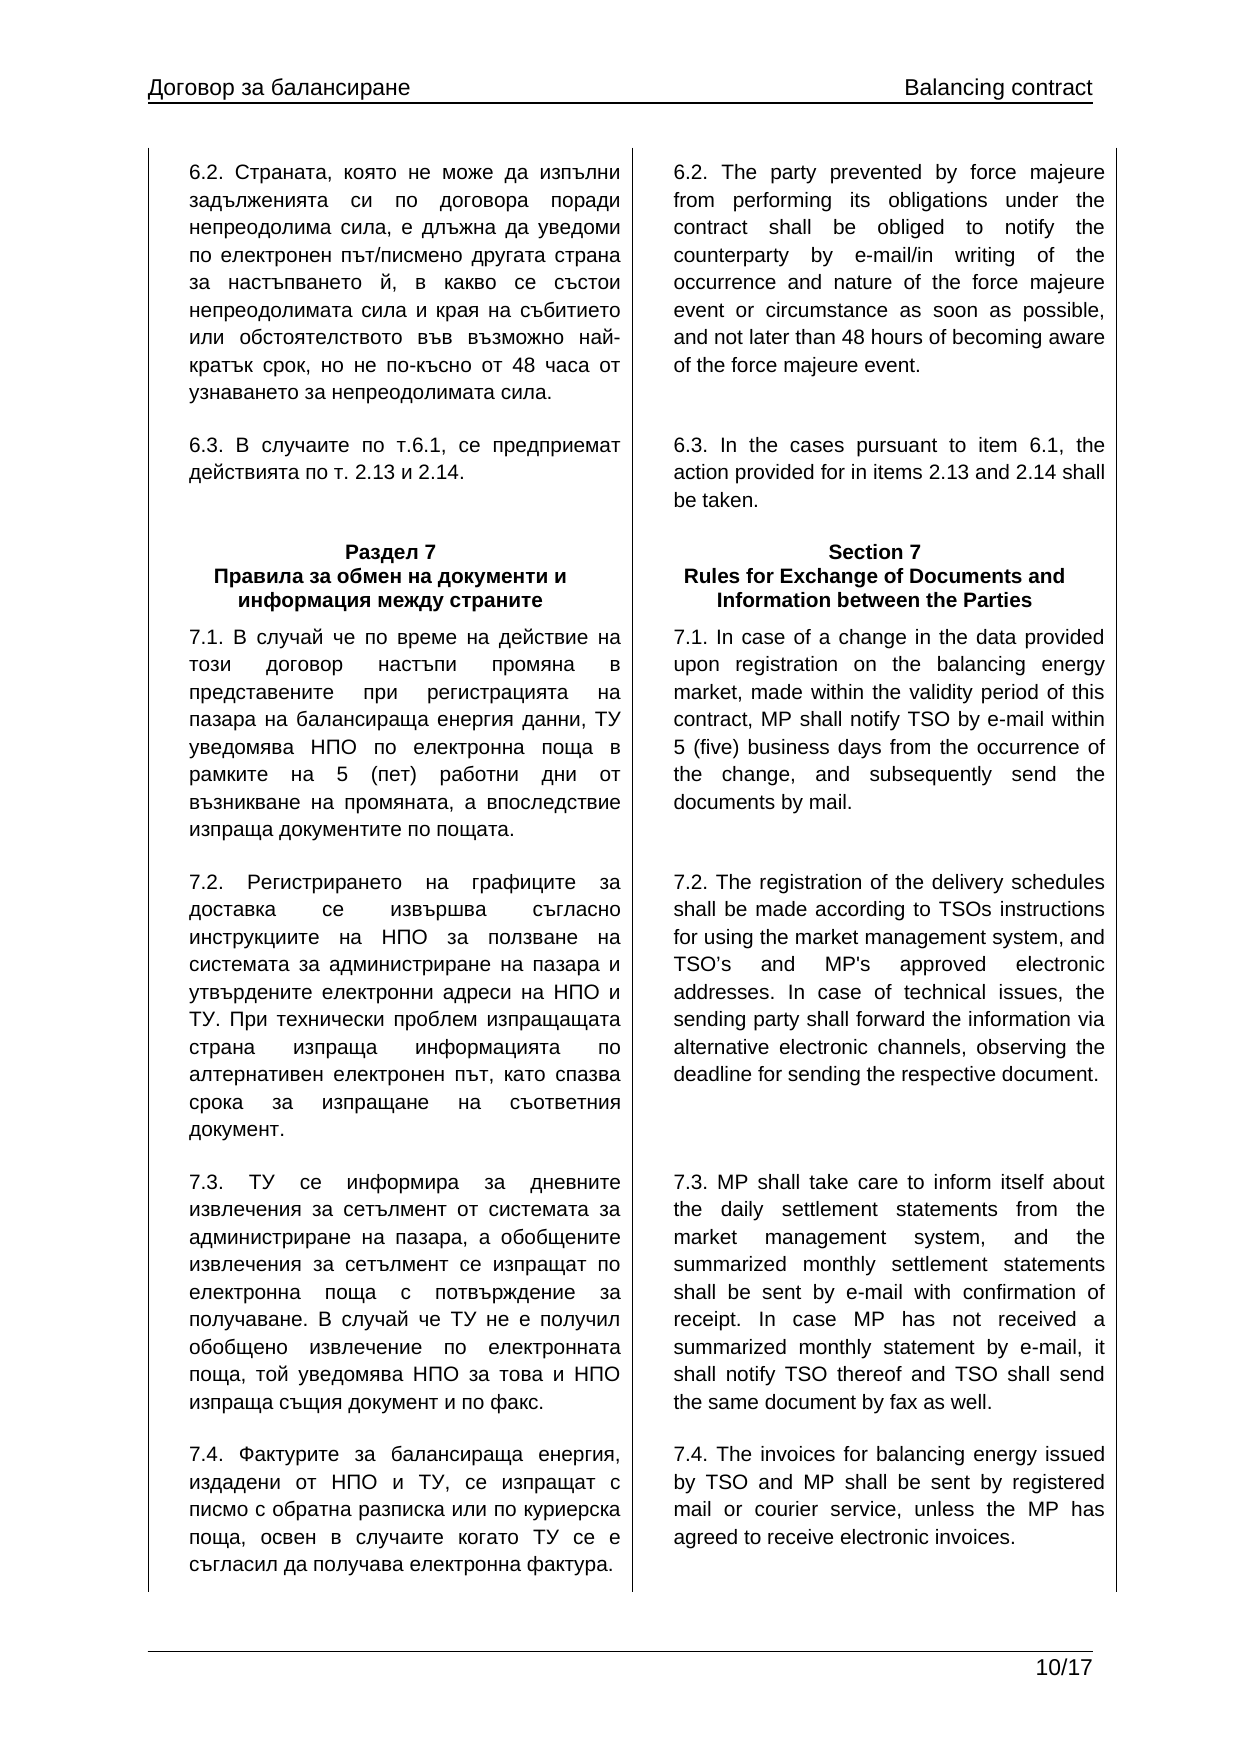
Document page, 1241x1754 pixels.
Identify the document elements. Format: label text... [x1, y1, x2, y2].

table_cell Section 7 Rules for Exchange of Documents and Information between the Parties [633, 528, 1116, 612]
table_cell 7.1. В случай че по време на действие на този договор настъпи промяна в представените при регистрацията на пазара на балансираща енергия данни, ТУ уведомява НПО по електронна поща в рамките на 5 (пет) работни дни от възникване на промяната, а впоследствие изпраща документите по пощата. [149, 612, 632, 857]
table_cell 7.2. Регистрирането на графиците за доставка се извършва съгласно инструкциите на НПО за ползване на системата за администриране на пазара и утвърдените електронни адреси на НПО и ТУ. При технически проблем изпращащата страна изпраща информацията по алтернативен електронен път, като спазва срока за изпращане на съответния документ. [149, 857, 632, 1157]
table_cell 7.4. Фактурите за балансираща енергия, издадени от НПО и ТУ, се изпращат с писмо с обратна разписка или по куриерска поща, освен в случаите когато ТУ се е съгласил да получава електронна фактура. [149, 1430, 632, 1592]
table_cell 6.3. In the cases pursuant to item 6.1, the action provided for in items 2.13 and 2.14 shall be taken. [633, 420, 1116, 528]
table_cell 7.3. MP shall take care to inform itself about the daily settlement statements from the market management system, and the summarized monthly settlement statements shall be sent by e-mail with confirmation of receipt. In case MP has not received a summarized monthly statement by e-mail, it shall notify TSO thereof and TSO shall send the same document by fax as well. [633, 1157, 1116, 1429]
table_cell 7.1. In case of a change in the data provided upon registration on the balancing energy market, made within the validity period of this contract, MP shall notify TSO by e-mail within 5 (five) business days from the occurrence of the change, and subsequently send the documents by mail. [633, 612, 1116, 857]
table_cell 6.3. В случаите по т.6.1, се предприемат действията по т. 2.13 и 2.14. [149, 420, 632, 528]
table_cell 6.2. The party prevented by force majeure from performing its obligations under the contract shall be obliged to notify the counterparty by e-mail/in writing of the occurrence and nature of the force majeure event or circumstance as soon as possible, and not later than 48 hours of becoming aware of the force majeure event. [633, 148, 1116, 420]
table_cell 7.3. ТУ се информира за дневните извлечения за сетълмент от системата за администриране на пазара, а обобщените извлечения за сетълмент се изпращат по електронна поща с потвърждение за получаване. В случай че ТУ не е получил обобщено извлечение по електронната поща, той уведомява НПО за това и НПО изпраща същия документ и по факс. [149, 1157, 632, 1429]
table_cell 7.2. The registration of the delivery schedules shall be made according to TSOs instructions for using the market management system, and TSO’s and MP's approved electronic addresses. In case of technical issues, the sending party shall forward the information via alternative electronic channels, observing the deadline for sending the respective document. [633, 857, 1116, 1157]
table_cell 6.2. Страната, която не може да изпълни задълженията си по договора поради непреодолима сила, е длъжна да уведоми по електронен път/писмено другата страна за настъпването й, в какво се състои непреодолимата сила и края на събитието или обстоятелството във възможно най-кратък срок, но не по-късно от 48 часа от узнаването за непреодолимата сила. [149, 148, 632, 420]
table_cell Раздел 7 Правила за обмен на документи и информация между страните [149, 528, 632, 612]
table_cell 7.4. The invoices for balancing energy issued by TSO and MP shall be sent by registered mail or courier service, unless the MP has agreed to receive electronic invoices. [633, 1430, 1116, 1592]
